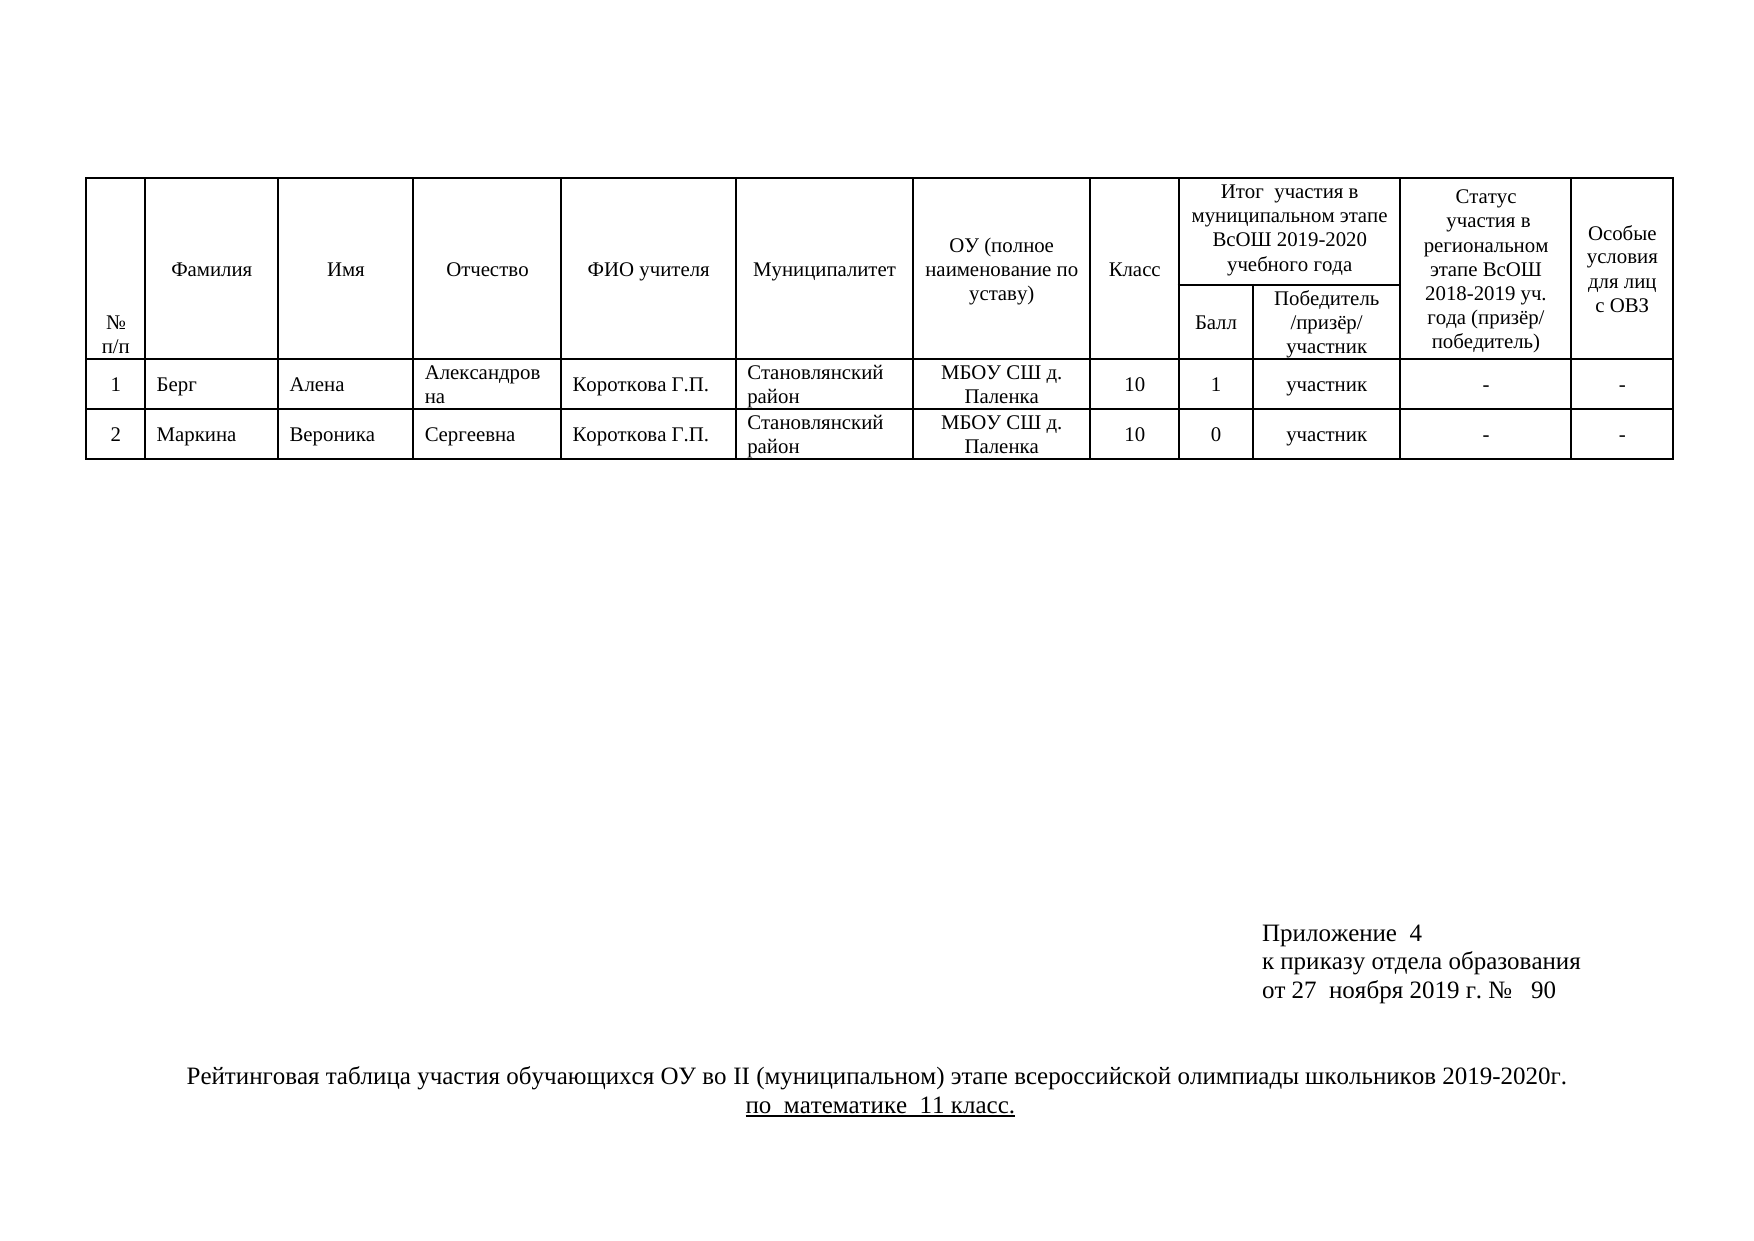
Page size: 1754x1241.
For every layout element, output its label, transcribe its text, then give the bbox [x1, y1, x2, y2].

table_cell Сергеевна [414, 410, 560, 458]
table_header № п/п [87, 179, 144, 358]
table_header Муниципалитет [737, 179, 912, 358]
table_header Итог участия в муниципальном этапе ВсОШ 2019-2020 учебного года [1180, 179, 1399, 284]
text от 27 ноября 2019 г. № 90 [118, 975, 1636, 1004]
table_cell участник [1254, 410, 1399, 458]
text к приказу отдела образования [118, 946, 1636, 975]
table_cell участник [1254, 360, 1399, 408]
table_cell 10 [1091, 360, 1178, 408]
table_header Имя [279, 179, 412, 358]
table_cell - [1401, 410, 1570, 458]
table_cell Победитель /призёр/ участник [1254, 286, 1399, 358]
table_cell 0 [1180, 410, 1252, 458]
table_cell 2 [87, 410, 144, 458]
table_cell Становлянский район [737, 360, 912, 408]
table_cell 1 [87, 360, 144, 408]
table_cell Вероника [279, 410, 412, 458]
table_header ОУ (полное наименование по уставу) [914, 179, 1089, 358]
table_cell Берг [146, 360, 277, 408]
table_cell Короткова Г.П. [562, 360, 735, 408]
table_cell МБОУ СШ д. Паленка [914, 410, 1089, 458]
table_cell - [1572, 410, 1672, 458]
table_header Особые условия для лиц с ОВЗ [1572, 179, 1672, 358]
text Приложение 4 [118, 918, 1636, 946]
table_header Отчество [414, 179, 560, 358]
table_cell Короткова Г.П. [562, 410, 735, 458]
table_cell Маркина [146, 410, 277, 458]
table_cell Алена [279, 360, 412, 408]
table_cell Становлянский район [737, 410, 912, 458]
table_cell - [1401, 360, 1570, 408]
table_header Класс [1091, 179, 1178, 358]
table_cell 10 [1091, 410, 1178, 458]
table_cell Балл [1180, 286, 1252, 358]
table_cell МБОУ СШ д. Паленка [914, 360, 1089, 408]
table_header ФИО учителя [562, 179, 735, 358]
table_header Статус участия в региональном этапе ВсОШ 2018-2019 уч. года (призёр/ победитель) [1401, 179, 1570, 358]
table_header Фамилия [146, 179, 277, 358]
table_cell Александровна [414, 360, 560, 408]
table_cell 1 [1180, 360, 1252, 408]
text Рейтинговая таблица участия обучающихся ОУ во II (муниципальном) этапе всероссийской олимпиады школьников 2019-2020г. [118, 1061, 1636, 1090]
table_cell - [1572, 360, 1672, 408]
text по математике 11 класс. [118, 1090, 1636, 1119]
